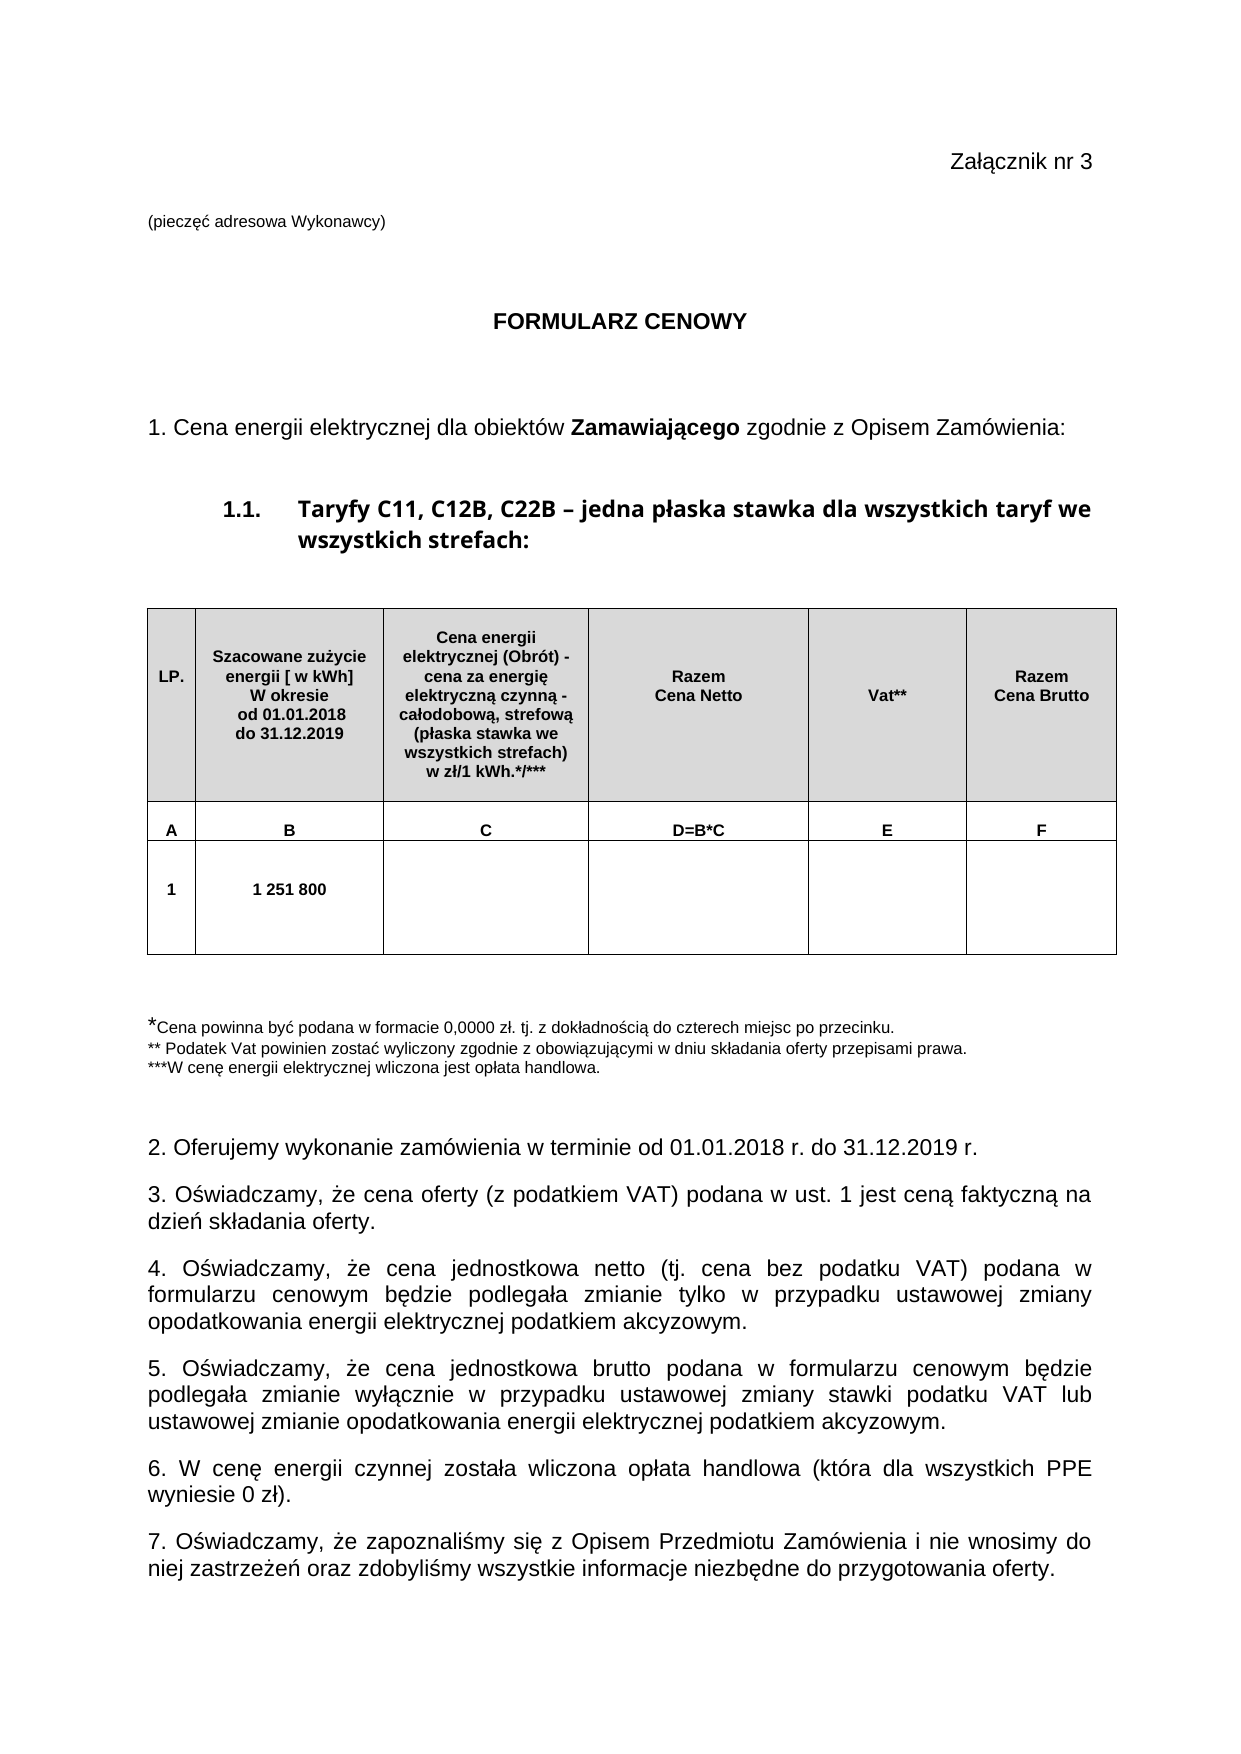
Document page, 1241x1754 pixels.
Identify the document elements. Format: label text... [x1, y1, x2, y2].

table_cell F [967, 802, 1116, 840]
table_cell A [148, 802, 195, 840]
text ** Podatek Vat powinien zostać wyliczony zgodnie z obowiązującymi w dniu składania oferty przepisami prawa. [148, 1038, 1093, 1058]
table_header LP. [148, 609, 195, 801]
text 3. Oświadczamy, że cena oferty (z podatkiem VAT) podana w ust. 1 jest ceną faktyczną na dzień składania oferty. [148, 1181, 1093, 1234]
text 1. Cena energii elektrycznej dla obiektów Zamawiającego zgodnie z Opisem Zamówienia: [148, 413, 1093, 440]
table_cell 1 251 800 [196, 841, 383, 953]
table_cell B [196, 802, 383, 840]
text (pieczęć adresowa Wykonawcy) [148, 212, 1093, 231]
table_cell 1 [148, 841, 195, 953]
table_cell [589, 841, 808, 953]
table_header Razem Cena Netto [589, 609, 808, 801]
text ***W cenę energii elektrycznej wliczona jest opłata handlowa. [148, 1058, 1093, 1077]
table_header Szacowane zużycie energii [ w kWh] W okresie od 01.01.2018 do 31.12.2019 [196, 609, 383, 801]
table_cell C [384, 802, 588, 840]
table_cell D=B*C [589, 802, 808, 840]
table_cell [809, 841, 966, 953]
list Taryfy C11, C12B, C22B – jedna płaska stawka dla wszystkich taryf we wszystkich strefach: [223, 493, 1093, 555]
text 6. W cenę energii czynnej została wliczona opłata handlowa (która dla wszystkich PPE wyniesie 0 zł). [148, 1455, 1093, 1507]
table_header Vat** [809, 609, 966, 801]
table_cell E [809, 802, 966, 840]
text 5. Oświadczamy, że cena jednostkowa brutto podana w formularzu cenowym będzie podlegała zmianie wyłącznie w przypadku ustawowej zmiany stawki podatku VAT lub ustawowej zmianie opodatkowania energii elektrycznej podatkiem akcyzowym. [148, 1355, 1093, 1434]
table_cell [967, 841, 1116, 953]
text 4. Oświadczamy, że cena jednostkowa netto (tj. cena bez podatku VAT) podana w formularzu cenowym będzie podlegała zmianie tylko w przypadku ustawowej zmiany opodatkowania energii elektrycznej podatkiem akcyzowym. [148, 1255, 1093, 1334]
text 2. Oferujemy wykonanie zamówienia w terminie od 01.01.2018 r. do 31.12.2019 r. [148, 1134, 1093, 1161]
table_header Razem Cena Brutto [967, 609, 1116, 801]
text Załącznik nr 3 [148, 148, 1093, 174]
text FORMULARZ CENOWY [148, 308, 1093, 334]
table_header Cena energii elektrycznej (Obrót) - cena za energię elektryczną czynną - całodobową, strefową (płaska stawka we wszystkich strefach) w zł/1 kWh.*/*** [384, 609, 588, 801]
text 7. Oświadczamy, że zapoznaliśmy się z Opisem Przedmiotu Zamówienia i nie wnosimy do niej zastrzeżeń oraz zdobyliśmy wszystkie informacje niezbędne do przygotowania oferty. [148, 1528, 1093, 1581]
text *Cena powinna być podana w formacie 0,0000 zł. tj. z dokładnością do czterech miejsc po przecinku. [148, 1012, 1093, 1038]
table_cell [384, 841, 588, 953]
